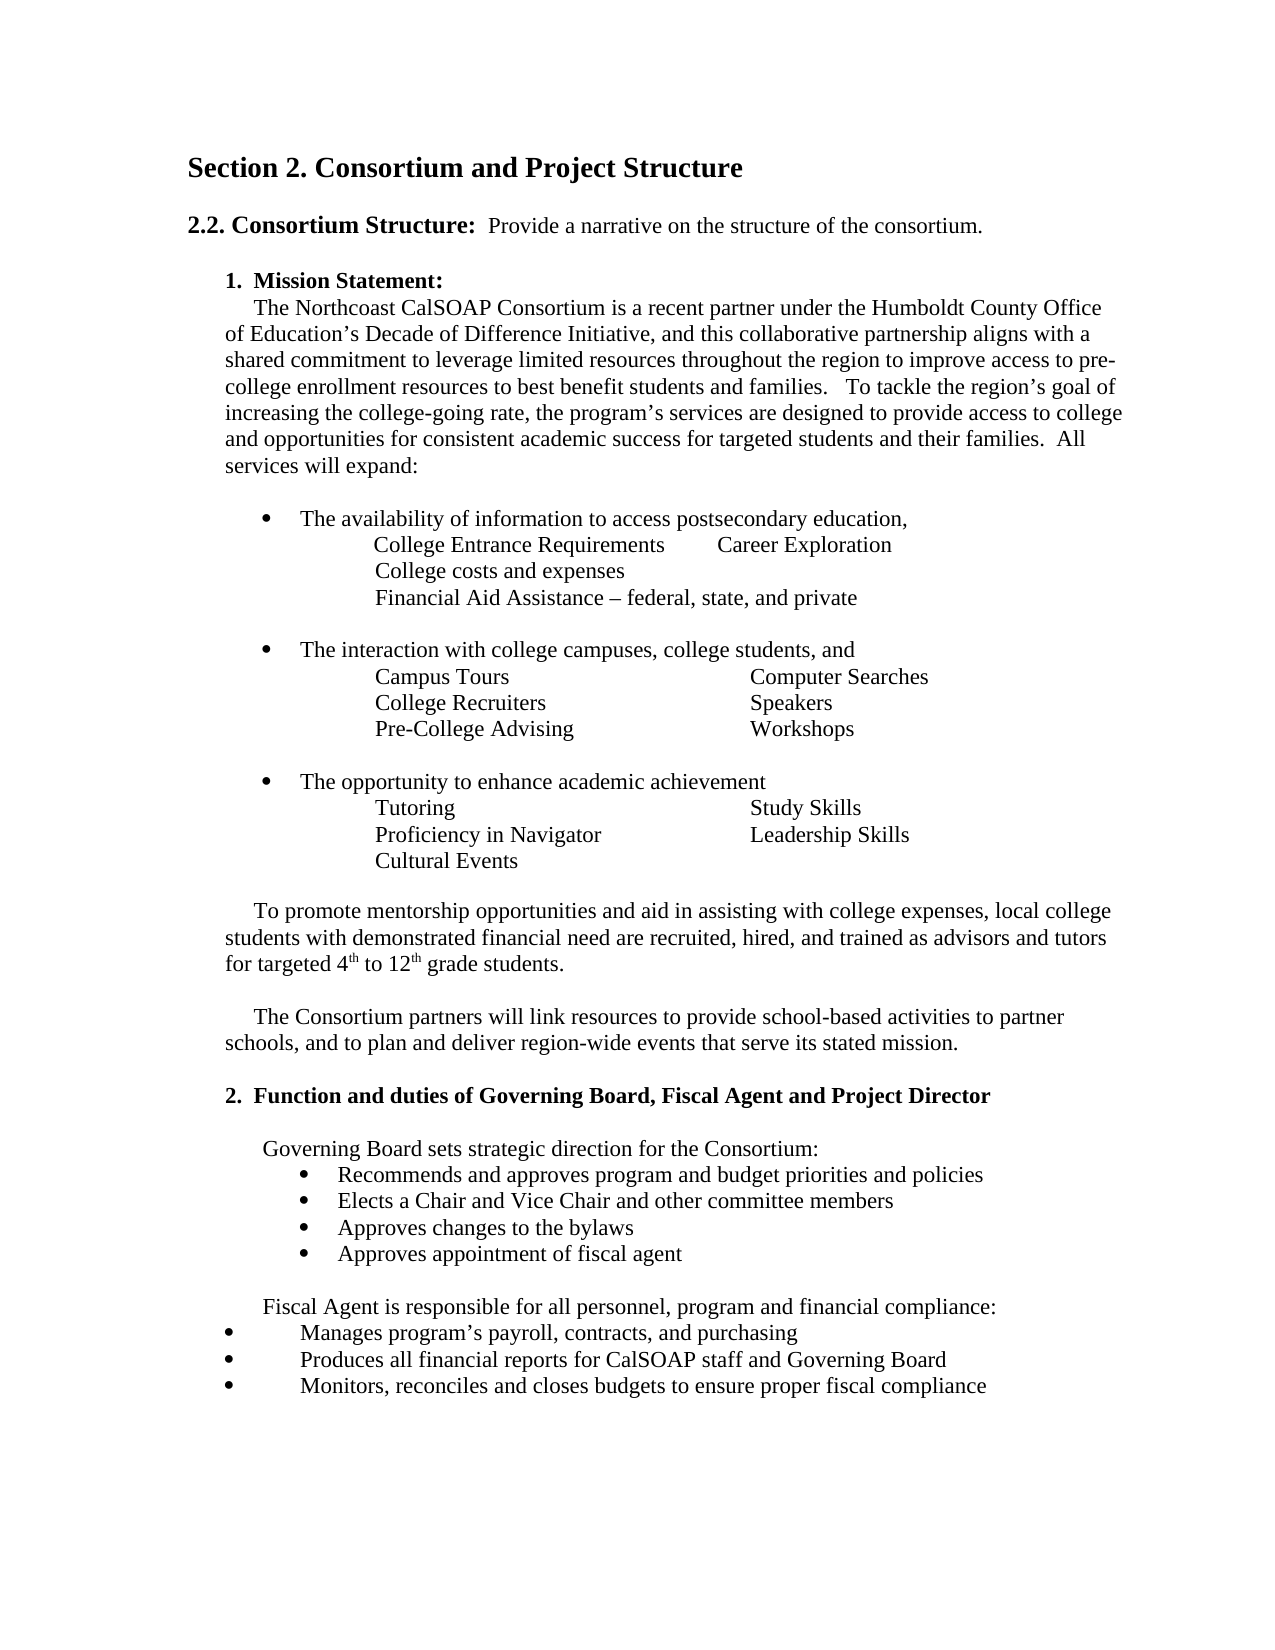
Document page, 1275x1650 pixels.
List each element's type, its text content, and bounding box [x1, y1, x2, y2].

text 2. Function and duties of Governing Board, Fiscal Agent and Project Director [225, 1082, 1125, 1108]
text 1. Mission Statement: [225, 265, 1125, 294]
text Tutoring Study Skills [375, 794, 1125, 821]
list The availability of information to access postsecondary education, [262, 504, 1125, 531]
list Manages program’s payroll, contracts, and purchasing [225, 1319, 1125, 1346]
text College Recruiters Speakers [375, 689, 1125, 715]
list The interaction with college campuses, college students, and [262, 636, 1125, 663]
list The opportunity to enhance academic achievement [262, 768, 1125, 794]
text Campus Tours Computer Searches [187, 663, 1125, 689]
list Recommends and approves program and budget priorities and policies [300, 1161, 1125, 1187]
text The Northcoast CalSOAP Consortium is a recent partner under the Humboldt County Office of Education’s Decade of Difference Initiative, and this collaborative partnership aligns with a shared commitment to leverage limited resources throughout the region to improve access to pre-college enrollment resources to best benefit students and families. To tackle the region’s goal of increasing the college-going rate, the program’s services are designed to provide access to college and opportunities for consistent academic success for targeted students and their families. All services will expand: [225, 294, 1125, 478]
text Financial Aid Assistance – federal, state, and private [375, 584, 1125, 610]
text Proficiency in Navigator Leadership Skills [375, 821, 1125, 847]
text The Consortium partners will link resources to provide school-based activities to partner schools, and to plan and deliver region-wide events that serve its stated mission. [225, 1003, 1125, 1056]
text To promote mentorship opportunities and aid in assisting with college expenses, local college students with demonstrated financial need are recruited, hired, and trained as advisors and tutors for targeted 4th to 12th grade students. [225, 898, 1125, 977]
text College Entrance Requirements Career Exploration [187, 531, 1125, 557]
list Approves appointment of fiscal agent [300, 1240, 1125, 1267]
text Pre-College Advising Workshops [375, 715, 1125, 742]
text Cultural Events [375, 847, 1125, 873]
text Fiscal Agent is responsible for all personnel, program and financial compliance: [262, 1293, 1125, 1319]
subtitle Section 2. Consortium and Project Structure [187, 150, 1125, 183]
list Approves changes to the bylaws [300, 1214, 1125, 1240]
text Governing Board sets strategic direction for the Consortium: [262, 1135, 1125, 1161]
text 2.2. Consortium Structure: Provide a narrative on the structure of the consortium. [150, 210, 1125, 239]
list Produces all financial reports for CalSOAP staff and Governing Board [225, 1346, 1125, 1372]
list Monitors, reconciles and closes budgets to ensure proper fiscal compliance [225, 1372, 1125, 1398]
list Elects a Chair and Vice Chair and other committee members [300, 1187, 1125, 1214]
text College costs and expenses [262, 557, 1125, 584]
